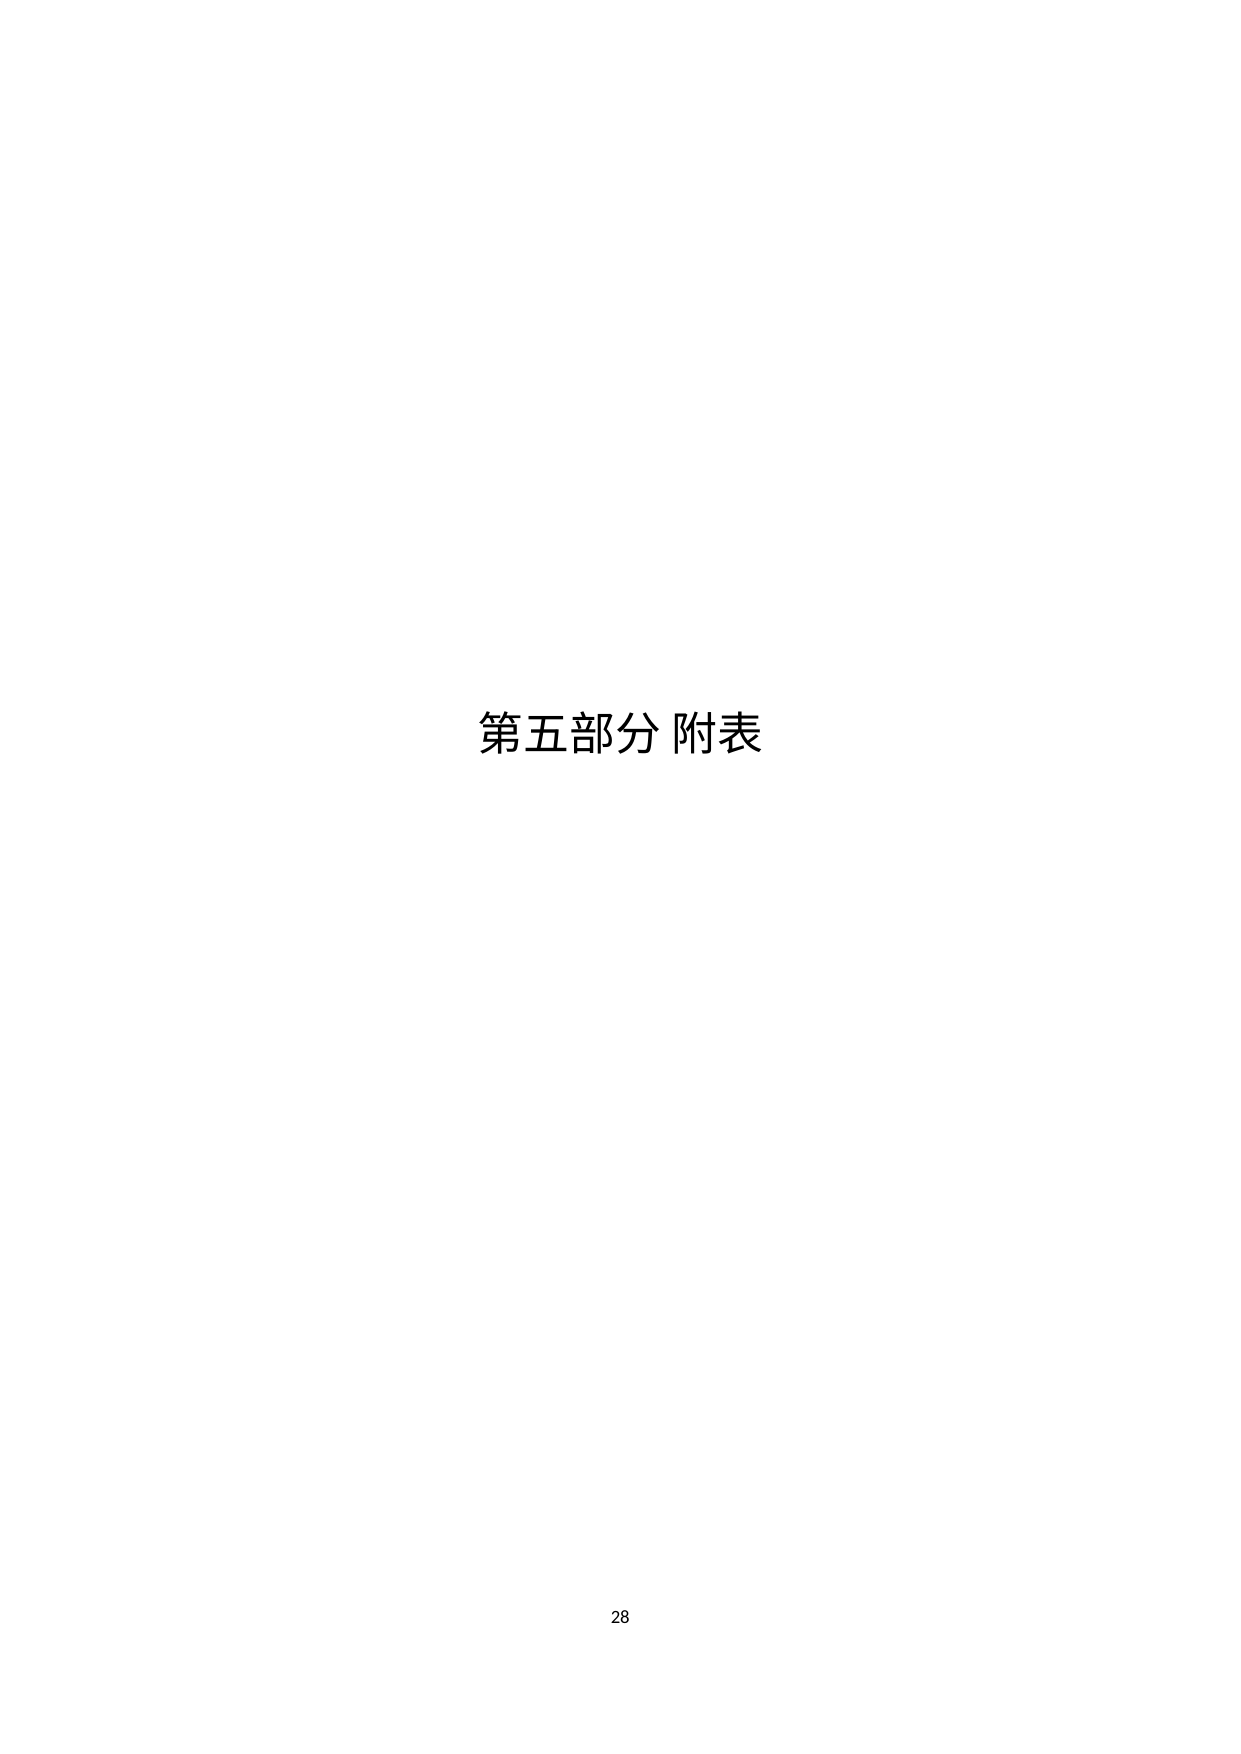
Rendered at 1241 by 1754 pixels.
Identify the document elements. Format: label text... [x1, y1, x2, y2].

text 第五部分 附表 [187, 682, 1053, 779]
